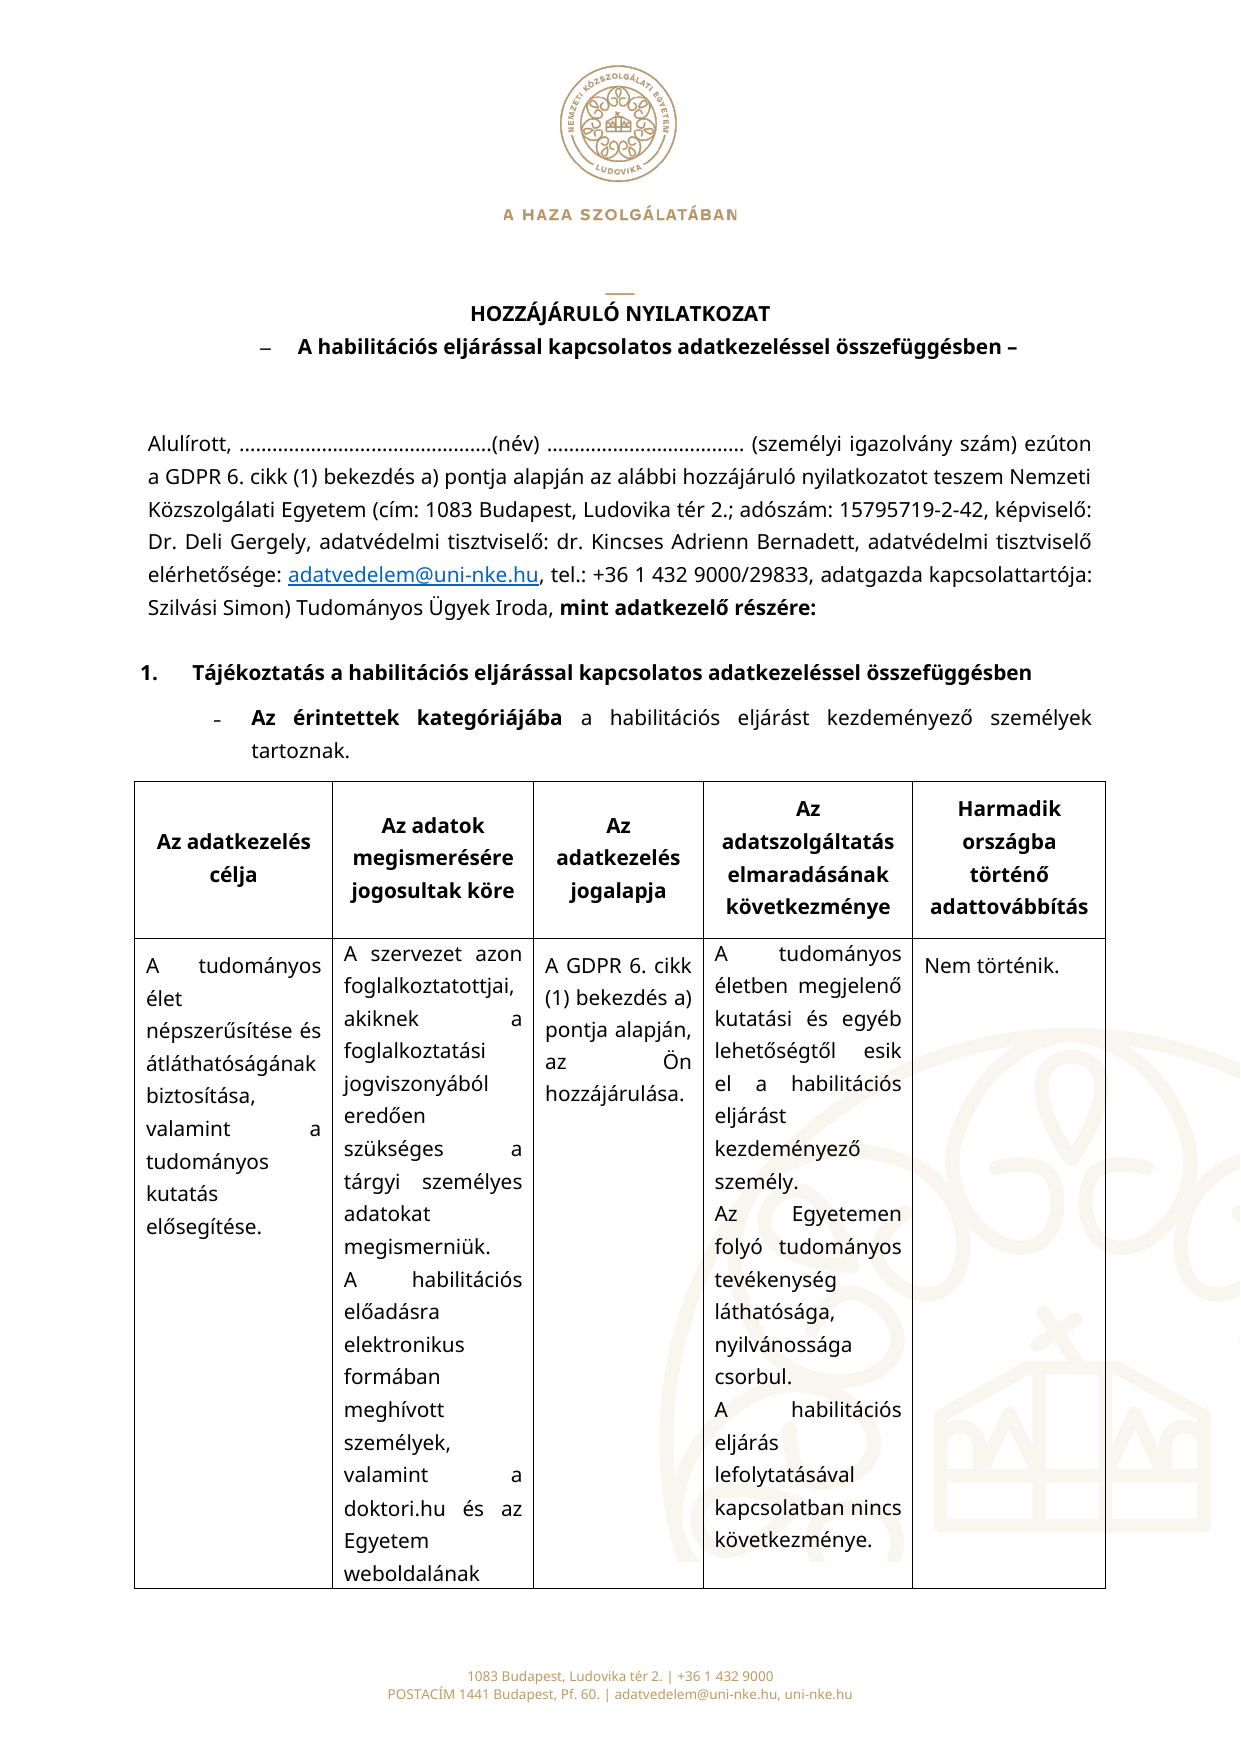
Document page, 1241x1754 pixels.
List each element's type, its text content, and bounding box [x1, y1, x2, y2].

picture [0, 0, 1240, 1562]
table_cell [333, 939, 533, 1588]
table_header Harmadik országba történő adattovábbítás [913, 782, 1105, 938]
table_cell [704, 939, 912, 1588]
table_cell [534, 939, 703, 1588]
table_header Az adatszolgáltatás elmaradásának következménye [704, 782, 912, 938]
list Tájékoztatás a habilitációs eljárással kapcsolatos adatkezeléssel összefüggésben [140, 658, 1093, 687]
text Alulírott, ……………………………………….(név) ……………………………… (személyi igazolvány szám) ezúton a GDPR 6. cikk (1) bekezdés a) pontja alapján az alábbi hozzájáruló nyilatkozatot teszem Nemzeti Közszolgálati Egyetem (cím: 1083 Budapest, Ludovika tér 2.; adószám: 15795719-2-42, képviselő: Dr. Deli Gergely, adatvédelmi tisztviselő: dr. Kincses Adrienn Bernadett, adatvédelmi tisztviselő elérhetősége: adatvedelem@uni-nke.hu, tel.: +36 1 432 9000/29833, adatgazda kapcsolattartója: Szilvási Simon) Tudományos Ügyek Iroda, mint adatkezelő részére: [148, 429, 1093, 621]
table_cell Nem történik. [913, 939, 1105, 1588]
table_header Az adatkezelés célja [135, 782, 332, 938]
table_header Az adatkezelés jogalapja [534, 782, 703, 938]
list Az érintettek kategóriájába a habilitációs eljárást kezdeményező személyek tartoznak. [213, 703, 1093, 764]
text HOZZÁJÁRULÓ NYILATKOZAT [148, 148, 1093, 328]
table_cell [135, 939, 332, 1588]
list A habilitációs eljárással kapcsolatos adatkezeléssel összefüggésben – [185, 332, 1093, 360]
table_header Az adatok megismerésére jogosultak köre [333, 782, 533, 938]
